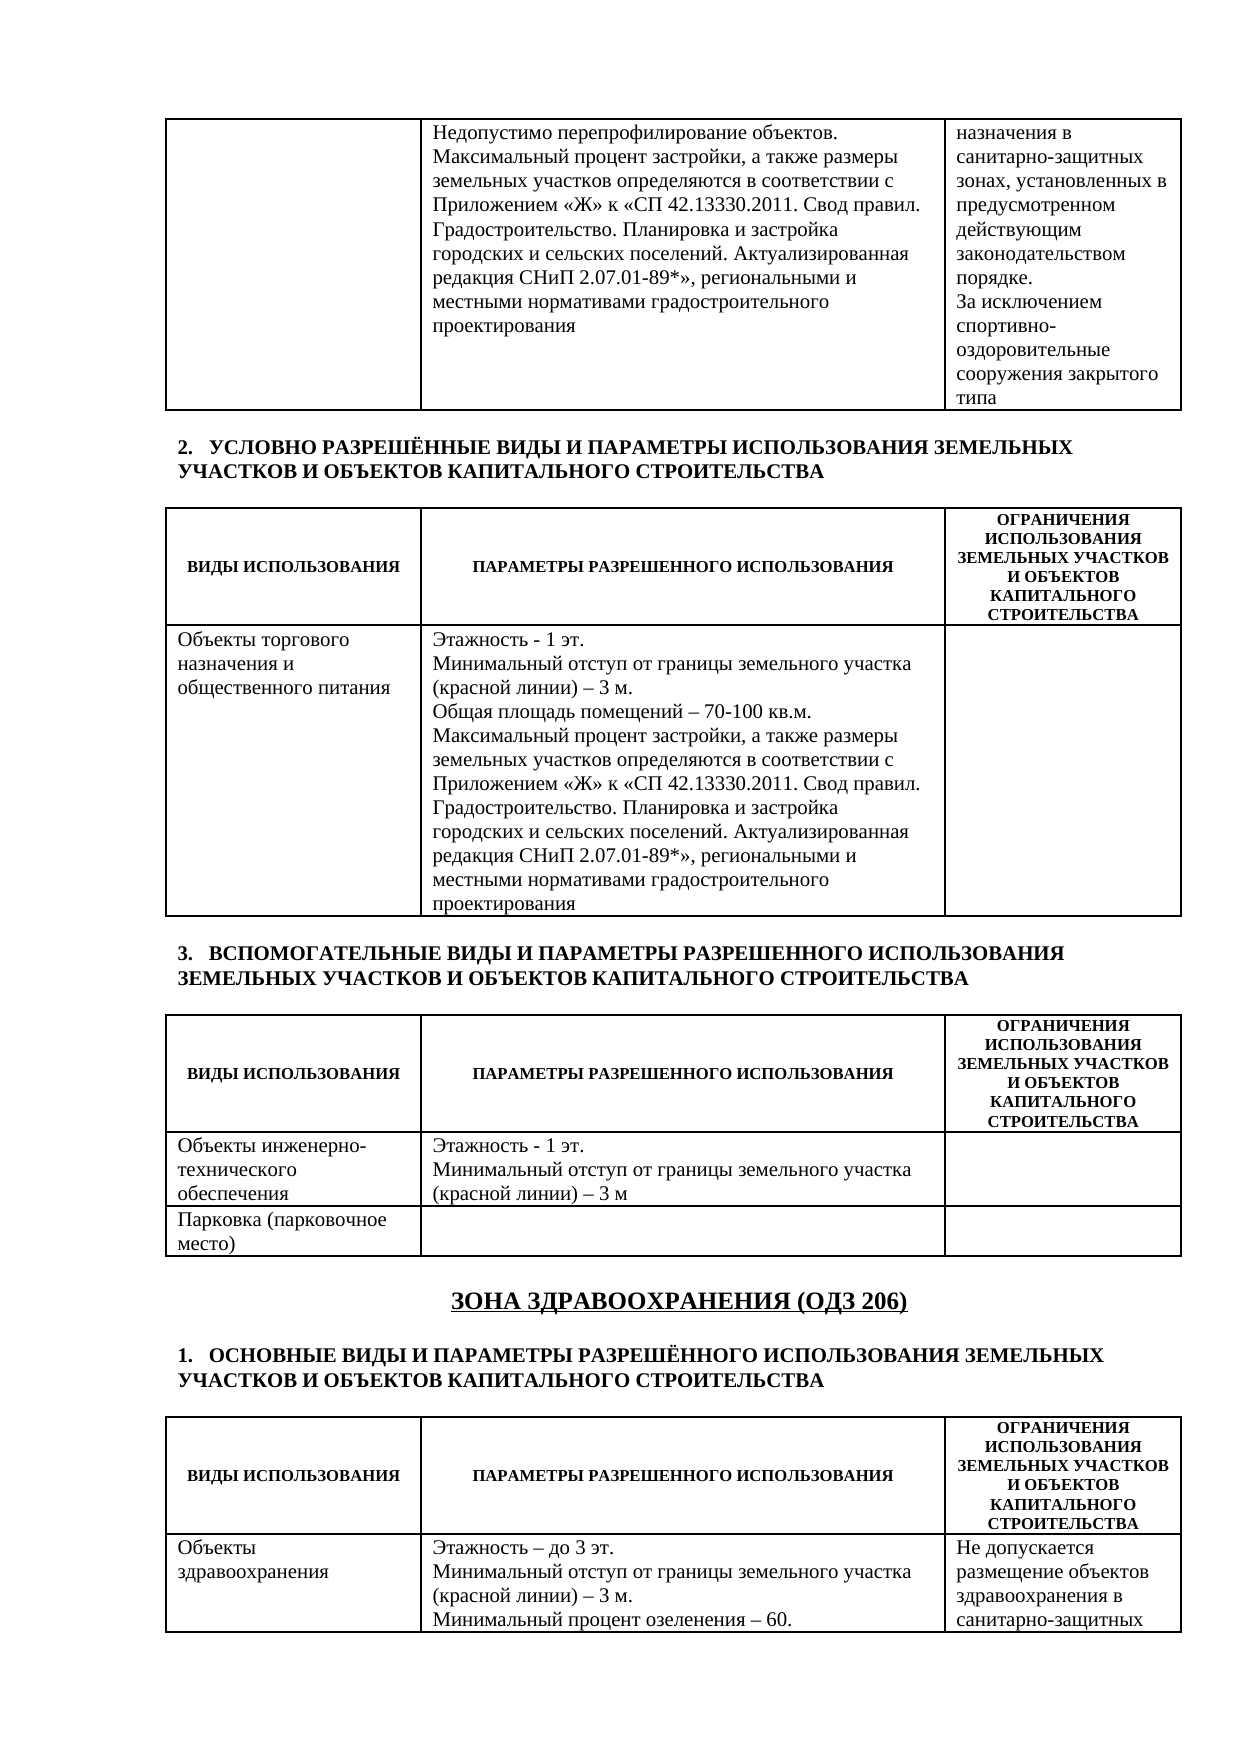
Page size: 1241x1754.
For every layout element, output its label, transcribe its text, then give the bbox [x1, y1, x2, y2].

table_cell [946, 1133, 1180, 1205]
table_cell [422, 120, 944, 409]
table_header ОГРАНИЧЕНИЯ ИСПОЛЬЗОВАНИЯ ЗЕМЕЛЬНЫХ УЧАСТКОВ И ОБЪЕКТОВ КАПИТАЛЬНОГО СТРОИТЕЛЬСТВА [946, 1418, 1180, 1533]
text 3. ВСПОМОГАТЕЛЬНЫЕ ВИДЫ И ПАРАМЕТРЫ РАЗРЕШЕННОГО ИСПОЛЬЗОВАНИЯ ЗЕМЕЛЬНЫХ УЧАСТКОВ И ОБЪЕКТОВ КАПИТАЛЬНОГО СТРОИТЕЛЬСТВА [177, 941, 1181, 989]
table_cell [422, 1535, 944, 1631]
table_header ВИДЫ ИСПОЛЬЗОВАНИЯ [167, 1016, 420, 1131]
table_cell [946, 120, 1180, 409]
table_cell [167, 120, 420, 409]
table_header ВИДЫ ИСПОЛЬЗОВАНИЯ [167, 509, 420, 624]
table_cell Объекты инженерно-технического обеспечения [167, 1133, 420, 1205]
table_cell [946, 626, 1180, 915]
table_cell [946, 1535, 1180, 1631]
text 1. ОСНОВНЫЕ ВИДЫ И ПАРАМЕТРЫ РАЗРЕШЁННОГО ИСПОЛЬЗОВАНИЯ ЗЕМЕЛЬНЫХ УЧАСТКОВ И ОБЪЕКТОВ КАПИТАЛЬНОГО СТРОИТЕЛЬСТВА [177, 1343, 1181, 1392]
table_header ПАРАМЕТРЫ РАЗРЕШЕННОГО ИСПОЛЬЗОВАНИЯ [422, 1016, 944, 1131]
table_cell Объекты торгового назначения и общественного питания [167, 626, 420, 915]
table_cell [167, 1535, 420, 1631]
table_header ПАРАМЕТРЫ РАЗРЕШЕННОГО ИСПОЛЬЗОВАНИЯ [422, 509, 944, 624]
table_cell Парковка (парковочное место) [167, 1207, 420, 1255]
text 2. УСЛОВНО РАЗРЕШЁННЫЕ ВИДЫ И ПАРАМЕТРЫ ИСПОЛЬЗОВАНИЯ ЗЕМЕЛЬНЫХ УЧАСТКОВ И ОБЪЕКТОВ КАПИТАЛЬНОГО СТРОИТЕЛЬСТВА [177, 435, 1181, 483]
table_cell [946, 1207, 1180, 1255]
table_header ВИДЫ ИСПОЛЬЗОВАНИЯ [167, 1418, 420, 1533]
text ЗОНА ЗДРАВООХРАНЕНИЯ (ОДЗ 206) [177, 1286, 1181, 1315]
table_cell Этажность - 1 эт. Минимальный отступ от границы земельного участка (красной линии) – 3 м. Общая площадь помещений – 70-100 кв.м. Максимальный процент застройки, а также размеры земельных участков определяются в соответствии с Приложением «Ж» к «СП 42.13330.2011. Свод правил. Градостроительство. Планировка и застройка городских и сельских поселений. Актуализированная редакция СНиП 2.07.01-89*», региональными и местными нормативами градостроительного проектирования [422, 626, 944, 915]
table_cell Этажность - 1 эт. Минимальный отступ от границы земельного участка (красной линии) – 3 м [422, 1133, 944, 1205]
table_header ОГРАНИЧЕНИЯ ИСПОЛЬЗОВАНИЯ ЗЕМЕЛЬНЫХ УЧАСТКОВ И ОБЪЕКТОВ КАПИТАЛЬНОГО СТРОИТЕЛЬСТВА [946, 1016, 1180, 1131]
table_cell [422, 1207, 944, 1255]
table_header ПАРАМЕТРЫ РАЗРЕШЕННОГО ИСПОЛЬЗОВАНИЯ [422, 1418, 944, 1533]
table_header ОГРАНИЧЕНИЯ ИСПОЛЬЗОВАНИЯ ЗЕМЕЛЬНЫХ УЧАСТКОВ И ОБЪЕКТОВ КАПИТАЛЬНОГО СТРОИТЕЛЬСТВА [946, 509, 1180, 624]
